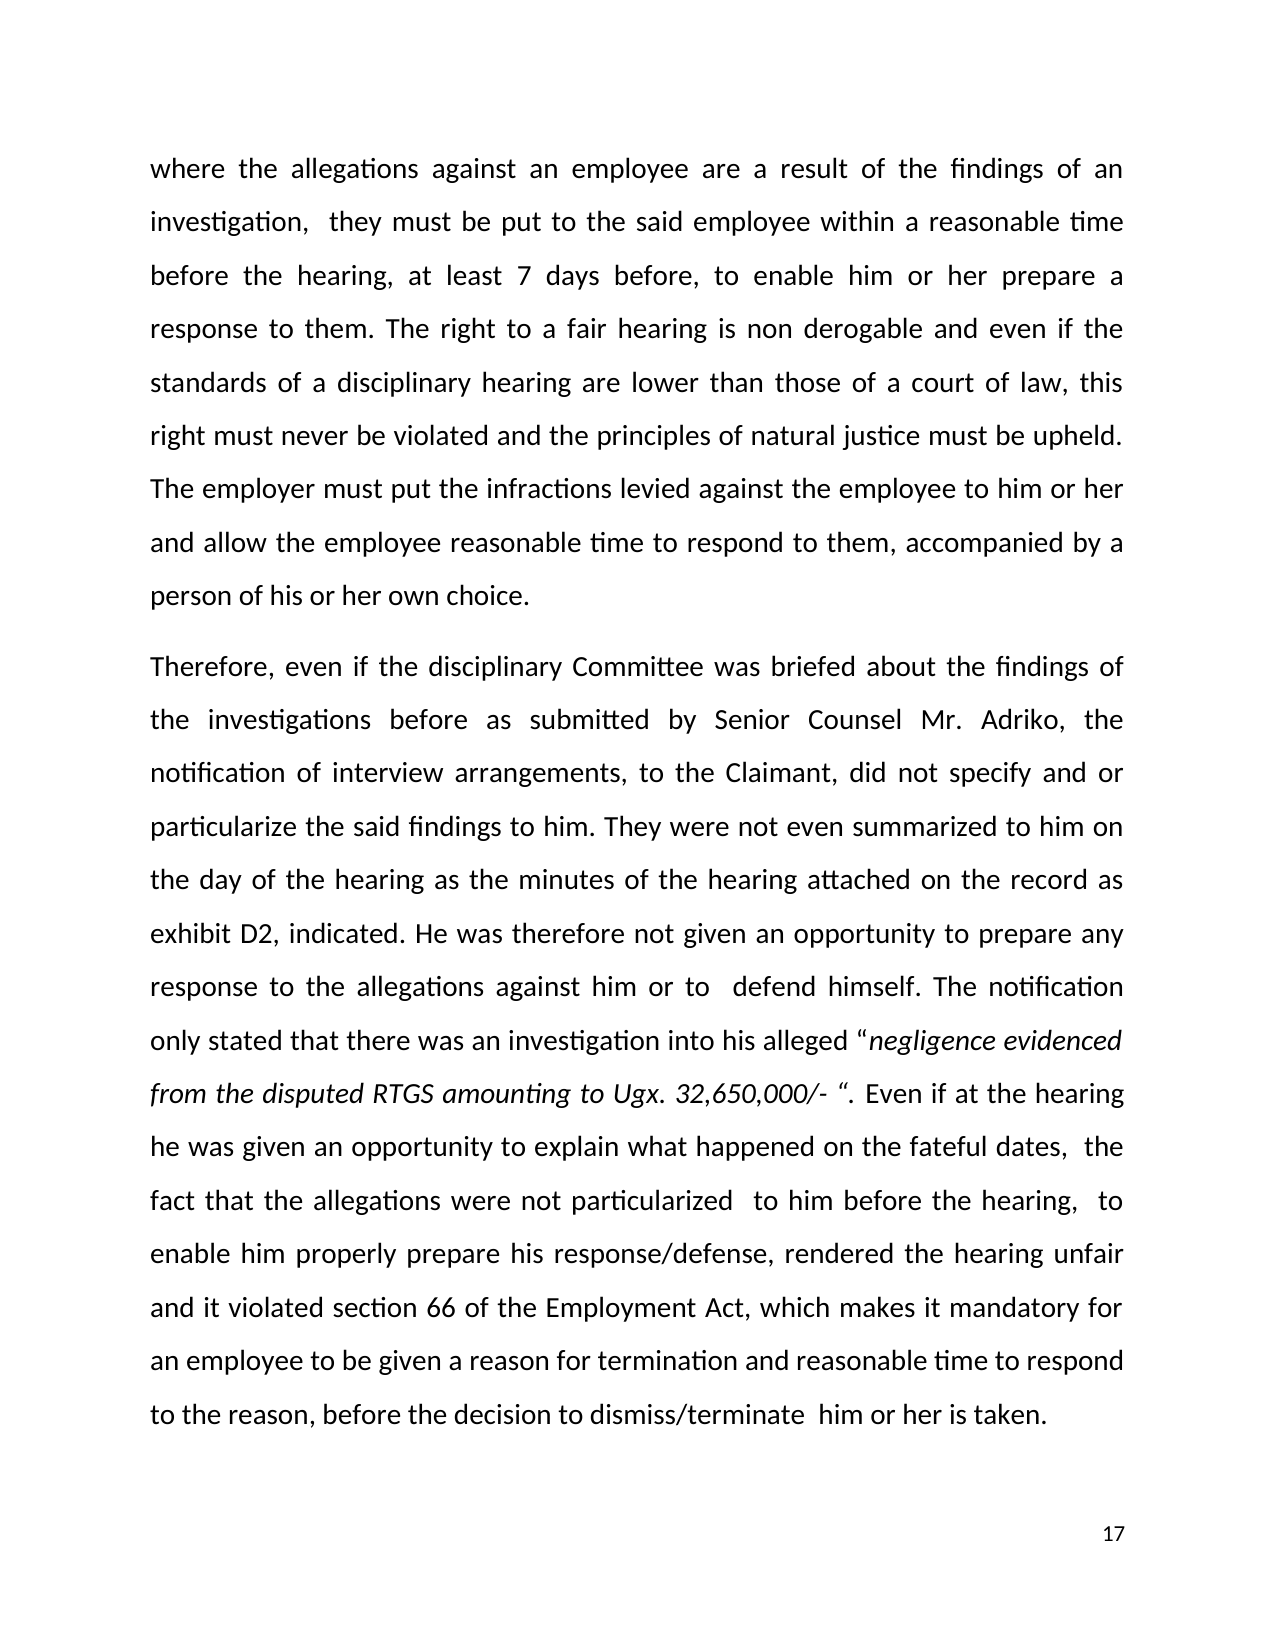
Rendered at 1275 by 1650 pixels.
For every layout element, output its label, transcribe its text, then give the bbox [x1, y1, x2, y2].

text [150, 150, 1125, 613]
text Therefore, even if the disciplinary Committee was briefed about the findings of the investigations before as submitted by Senior Counsel Mr. Adriko, the notification of interview arrangements, to the Claimant, did not specify and or particularize the said findings to him. They were not even summarized to him on the day of the hearing as the minutes of the hearing attached on the record as exhibit D2, indicated. He was therefore not given an opportunity to prepare any response to the allegations against him or to defend himself. The notification only stated that there was an investigation into his alleged “negligence evidenced from the disputed RTGS amounting to Ugx. 32,650,000/- “. Even if at the hearing he was given an opportunity to explain what happened on the fateful dates, the fact that the allegations were not particularized to him before the hearing, to enable him properly prepare his response/defense, rendered the hearing unfair and it violated section 66 of the Employment Act, which makes it mandatory for an employee to be given a reason for termination and reasonable time to respond to the reason, before the decision to dismiss/terminate him or her is taken. [150, 648, 1125, 1431]
